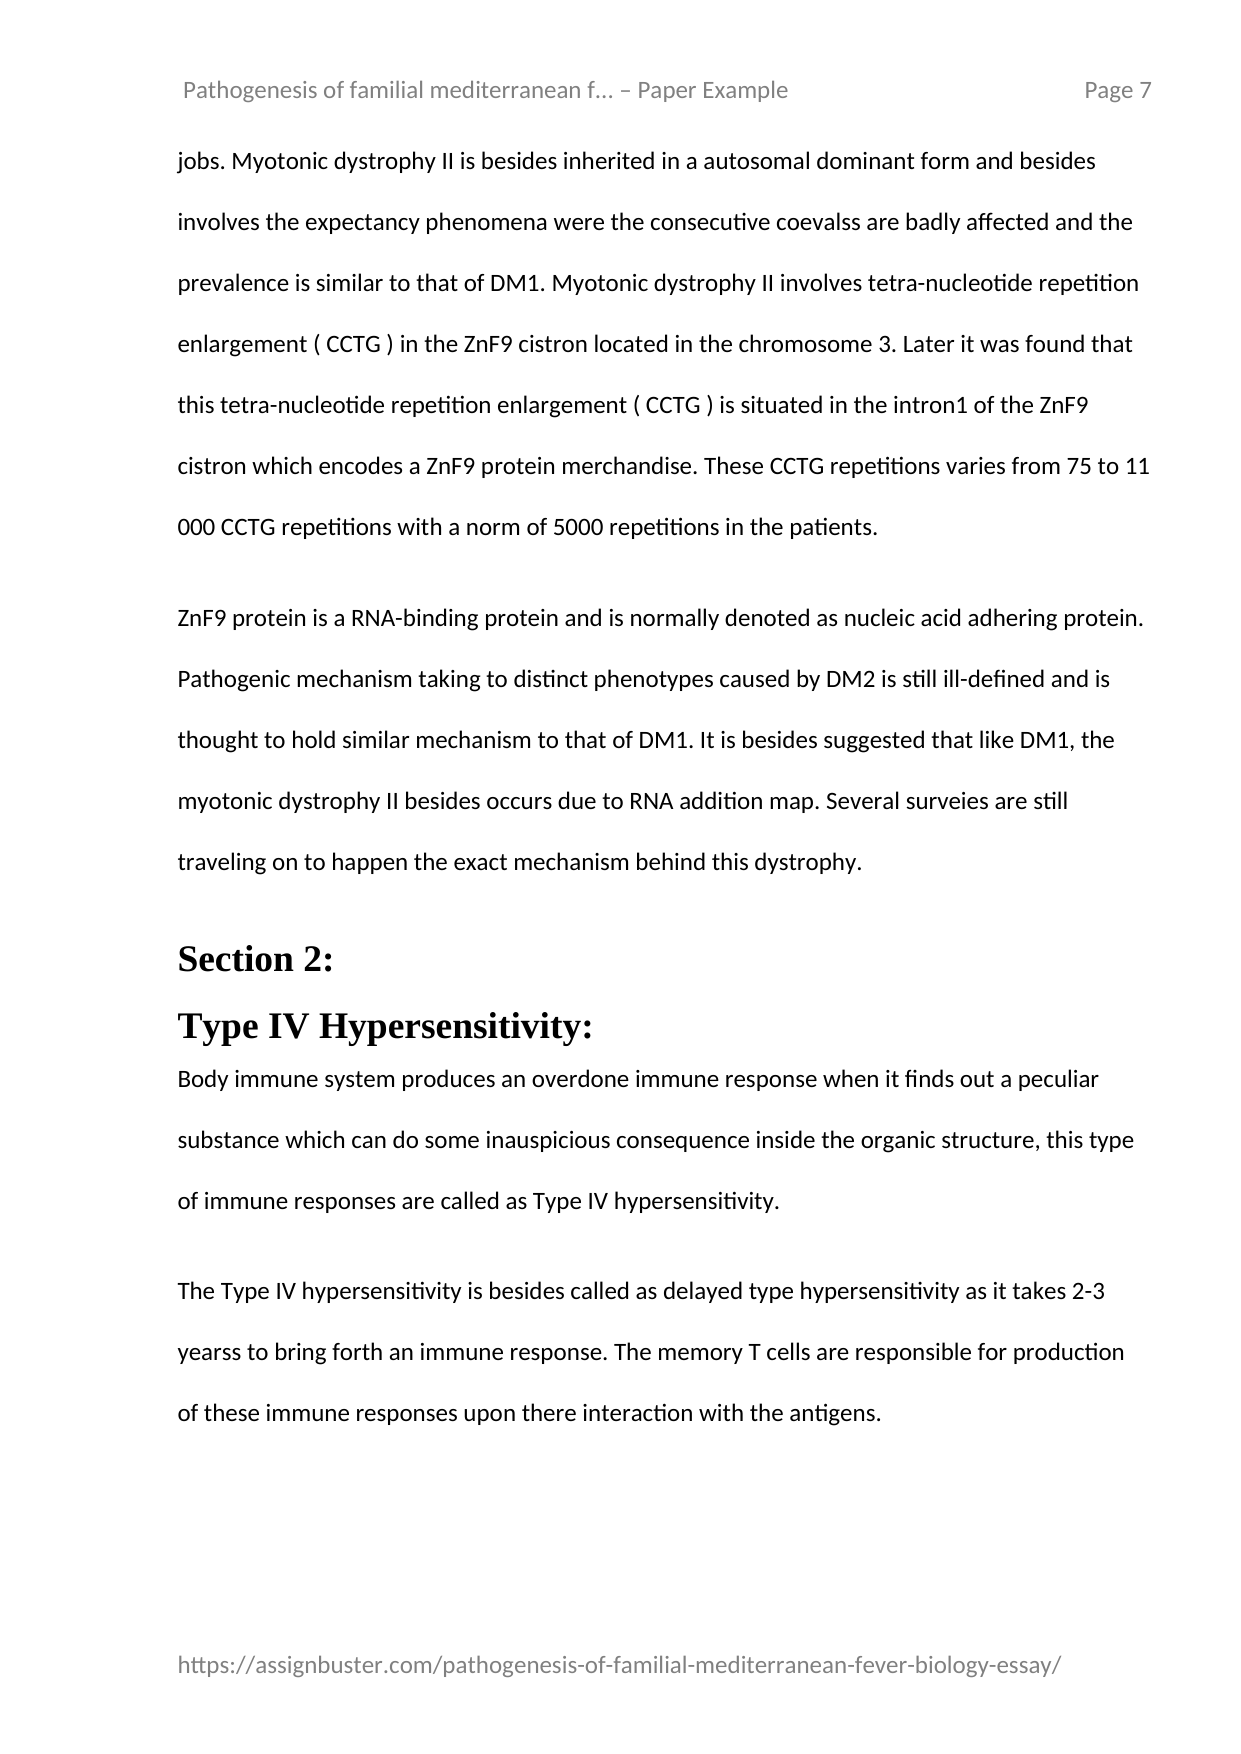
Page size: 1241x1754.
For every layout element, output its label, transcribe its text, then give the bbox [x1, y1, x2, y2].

text Body immune system produces an overdone immune response when it finds out a peculiar substance which can do some inauspicious consequence inside the organic structure, this type of immune responses are called as Type IV hypersensitivity. [177, 1063, 1152, 1216]
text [177, 145, 1152, 542]
text ZnF9 protein is a RNA-binding protein and is normally denoted as nucleic acid adhering protein. Pathogenic mechanism taking to distinct phenotypes caused by DM2 is still ill-defined and is thought to hold similar mechanism to that of DM1. It is besides suggested that like DM1, the myotonic dystrophy II besides occurs due to RNA addition map. Several surveies are still traveling on to happen the exact mechanism behind this dystrophy. [177, 602, 1152, 876]
subtitle Type IV Hypersensitivity: [177, 1004, 1152, 1047]
text The Type IV hypersensitivity is besides called as delayed type hypersensitivity as it takes 2-3 yearss to bring forth an immune response. The memory T cells are responsible for production of these immune responses upon there interaction with the antigens. [177, 1276, 1152, 1428]
subtitle Section 2: [177, 936, 1152, 979]
